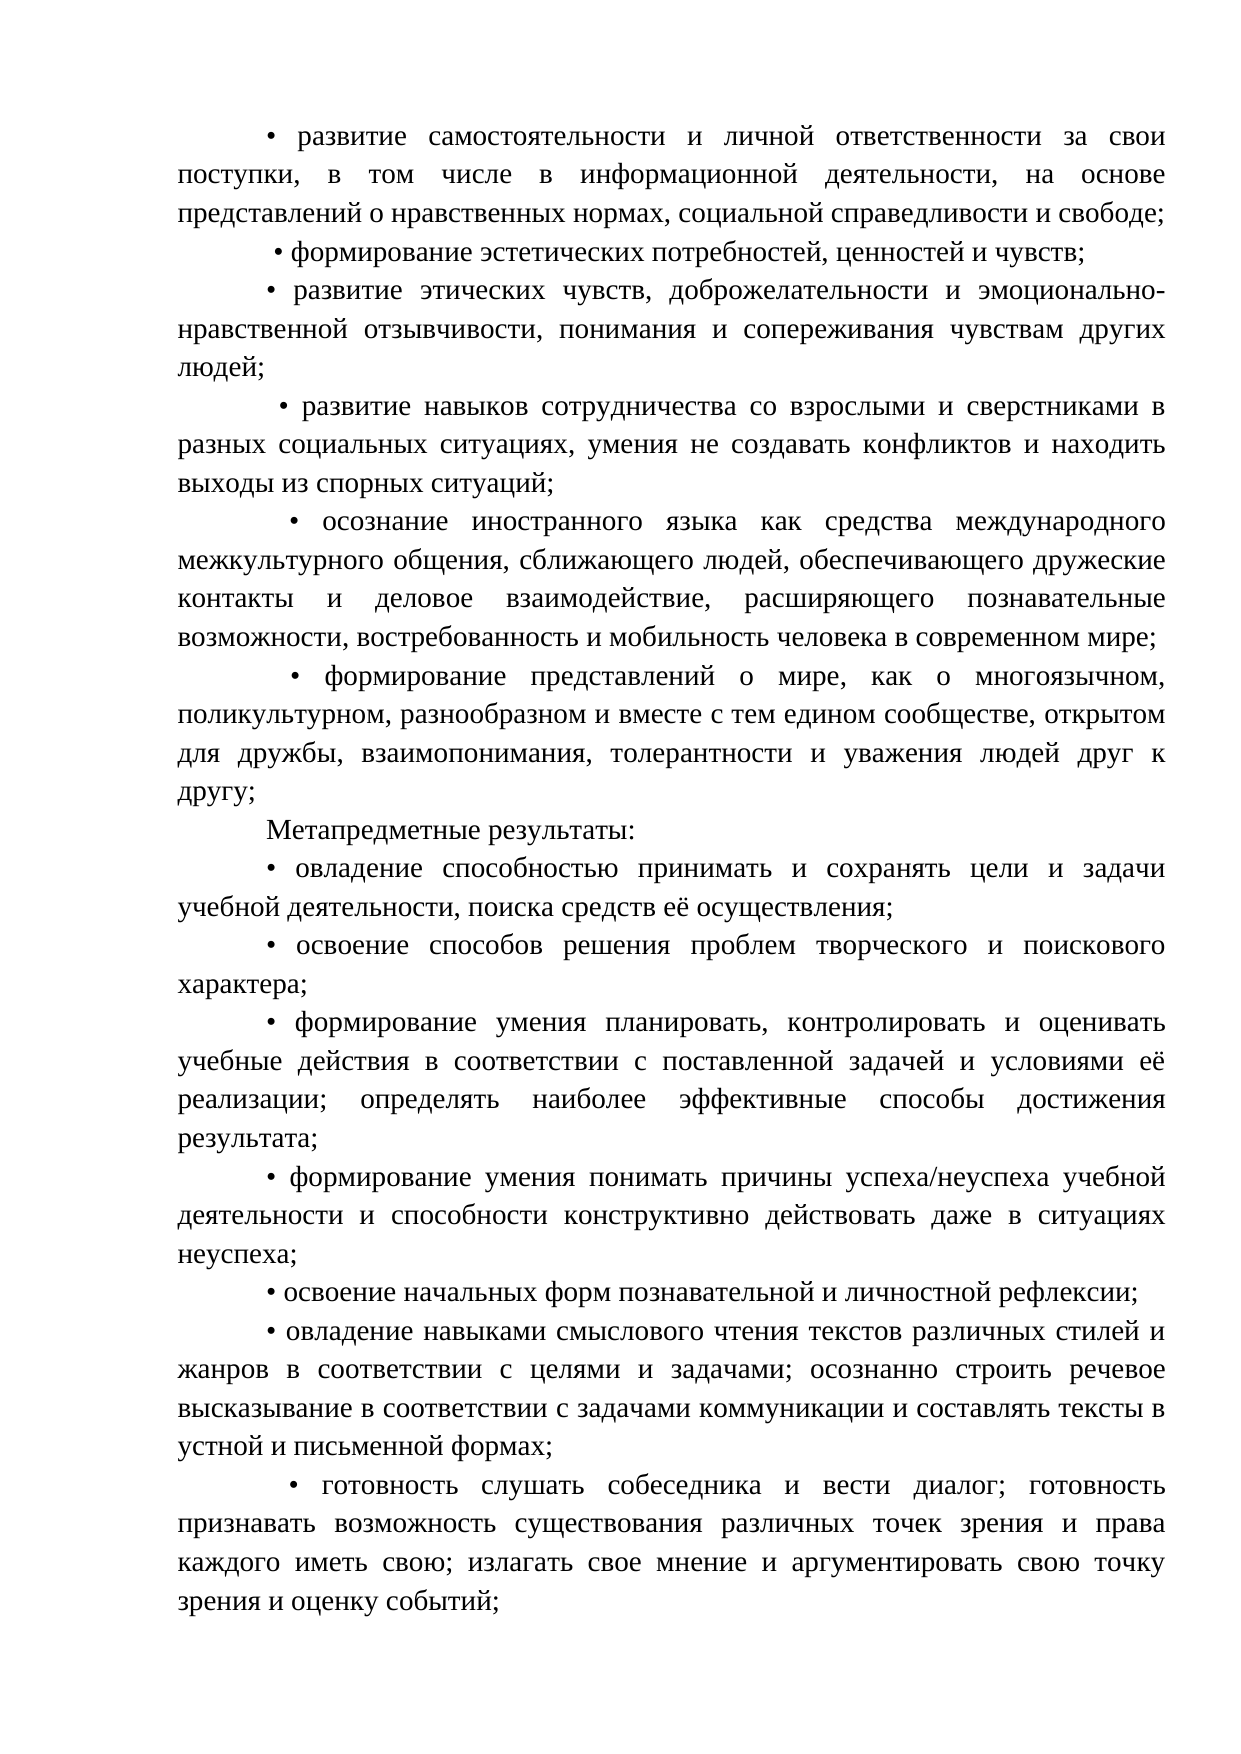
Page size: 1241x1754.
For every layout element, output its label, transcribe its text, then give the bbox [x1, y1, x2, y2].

text • развитие этических чувств, доброжелательности и эмоционально- нравственной отзывчивости, понимания и сопереживания чувствам других людей; [177, 272, 1167, 383]
text • формирование эстетических потребностей, ценностей и чувств; [177, 234, 1167, 267]
text • развитие навыков сотрудничества со взрослыми и сверстниками в разных социальных ситуациях, умения не создавать конфликтов и находить выходы из спорных ситуаций; [177, 388, 1167, 498]
text • формирование умения понимать причины успеха/неуспеха учебной деятельности и способности конструктивно действовать даже в ситуациях неуспеха; [177, 1159, 1167, 1269]
text • готовность слушать собеседника и вести диалог; готовность признавать возможность существования различных точек зрения и права каждого иметь свою; излагать свое мнение и аргументировать свою точку зрения и оценку событий; [177, 1467, 1167, 1616]
text • овладение навыками смыслового чтения текстов различных стилей и жанров в соответствии с целями и задачами; осознанно строить речевое высказывание в соответствии с задачами коммуникации и составлять тексты в устной и письменной формах; [177, 1313, 1167, 1462]
text • формирование умения планировать, контролировать и оценивать учебные действия в соответствии с поставленной задачей и условиями её реализации; определять наиболее эффективные способы достижения результата; [177, 1004, 1167, 1154]
text • овладение способностью принимать и сохранять цели и задачи учебной деятельности, поиска средств её осуществления; [177, 850, 1167, 922]
text • формирование представлений о мире, как о многоязычном, поликультурном, разнообразном и вместе с тем едином сообществе, открытом для дружбы, взаимопонимания, толерантности и уважения людей друг к другу; [177, 658, 1167, 807]
text • освоение начальных форм познавательной и личностной рефлексии; [177, 1274, 1167, 1308]
text • освоение способов решения проблем творческого и поискового характера; [177, 927, 1167, 999]
text • осознание иностранного языка как средства международного межкультурного общения, сближающего людей, обеспечивающего дружеские контакты и деловое взаимодействие, расширяющего познавательные возможности, востребованность и мобильность человека в современном мире; [177, 503, 1167, 653]
text • развитие самостоятельности и личной ответственности за свои поступки, в том числе в информационной деятельности, на основе представлений о нравственных нормах, социальной справедливости и свободе; [177, 118, 1167, 229]
text Метапредметные результаты: [177, 812, 1167, 845]
